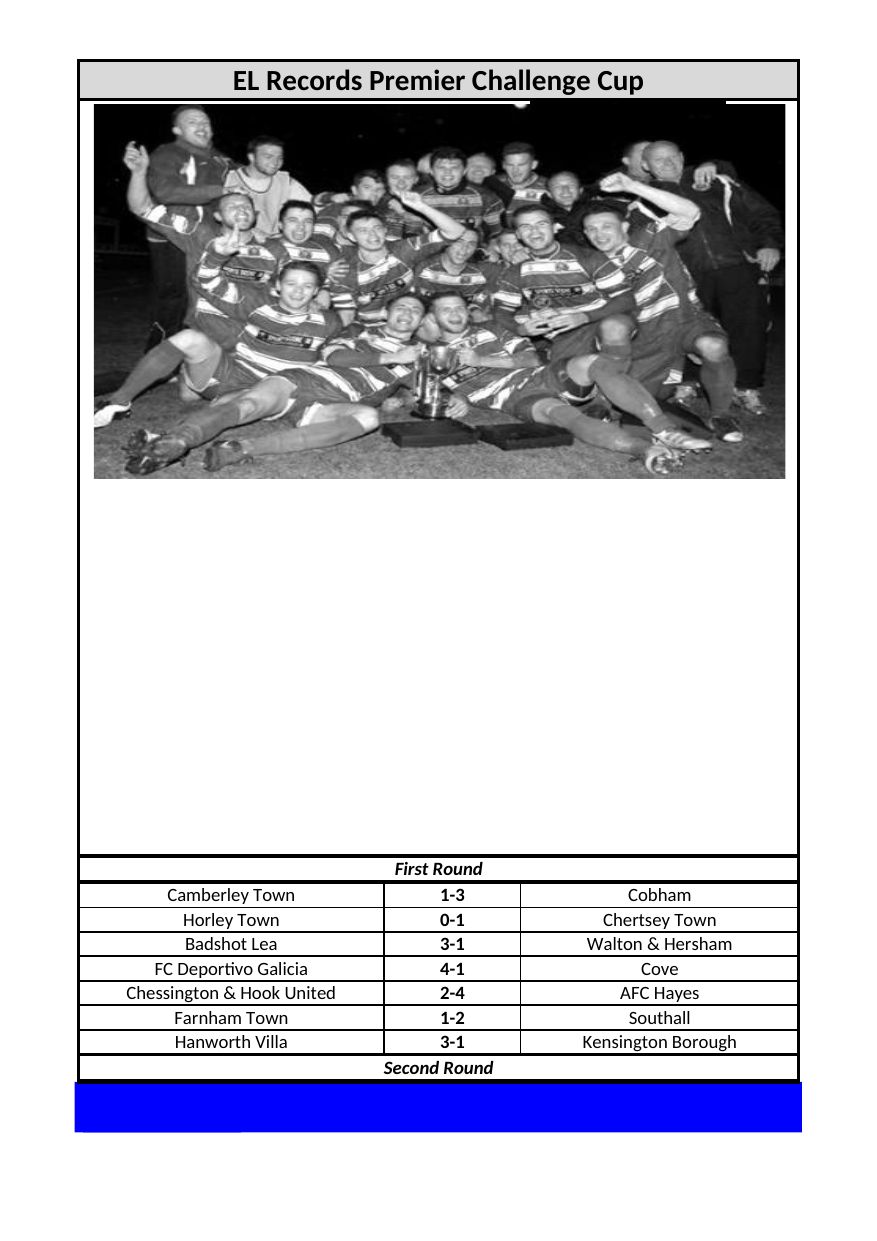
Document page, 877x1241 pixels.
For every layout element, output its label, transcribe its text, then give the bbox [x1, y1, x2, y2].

table_cell 3-1 [385, 1031, 520, 1053]
picture [93, 101, 786, 479]
table_cell Chessington & Hook United [80, 982, 383, 1004]
table_cell Horley Town [80, 908, 383, 931]
table_cell AFC Hayes [521, 982, 797, 1004]
table_cell Second Round [80, 1056, 797, 1079]
table_cell 1-2 [385, 1006, 520, 1029]
table_cell [80, 101, 797, 854]
table_cell Camberley Town [80, 884, 383, 906]
table_cell Farnham Town [80, 1006, 383, 1029]
table_cell 3-1 [385, 933, 520, 955]
table_cell 4-1 [385, 957, 520, 980]
table_cell 1-3 [385, 884, 520, 906]
table_cell Cobham [521, 884, 797, 906]
table_cell Hanworth Villa [80, 1031, 383, 1053]
table_cell 0-1 [385, 908, 520, 931]
table_cell 2-4 [385, 982, 520, 1004]
table_cell Cove [521, 957, 797, 980]
table_cell Chertsey Town [521, 908, 797, 931]
table_header EL Records Premier Challenge Cup [80, 62, 797, 98]
table_cell Walton & Hersham [521, 933, 797, 955]
table_cell Southall [521, 1006, 797, 1029]
table_cell Kensington Borough [521, 1031, 797, 1053]
table_cell First Round [80, 858, 797, 880]
table_cell FC Deportivo Galicia [80, 957, 383, 980]
table_cell Badshot Lea [80, 933, 383, 955]
